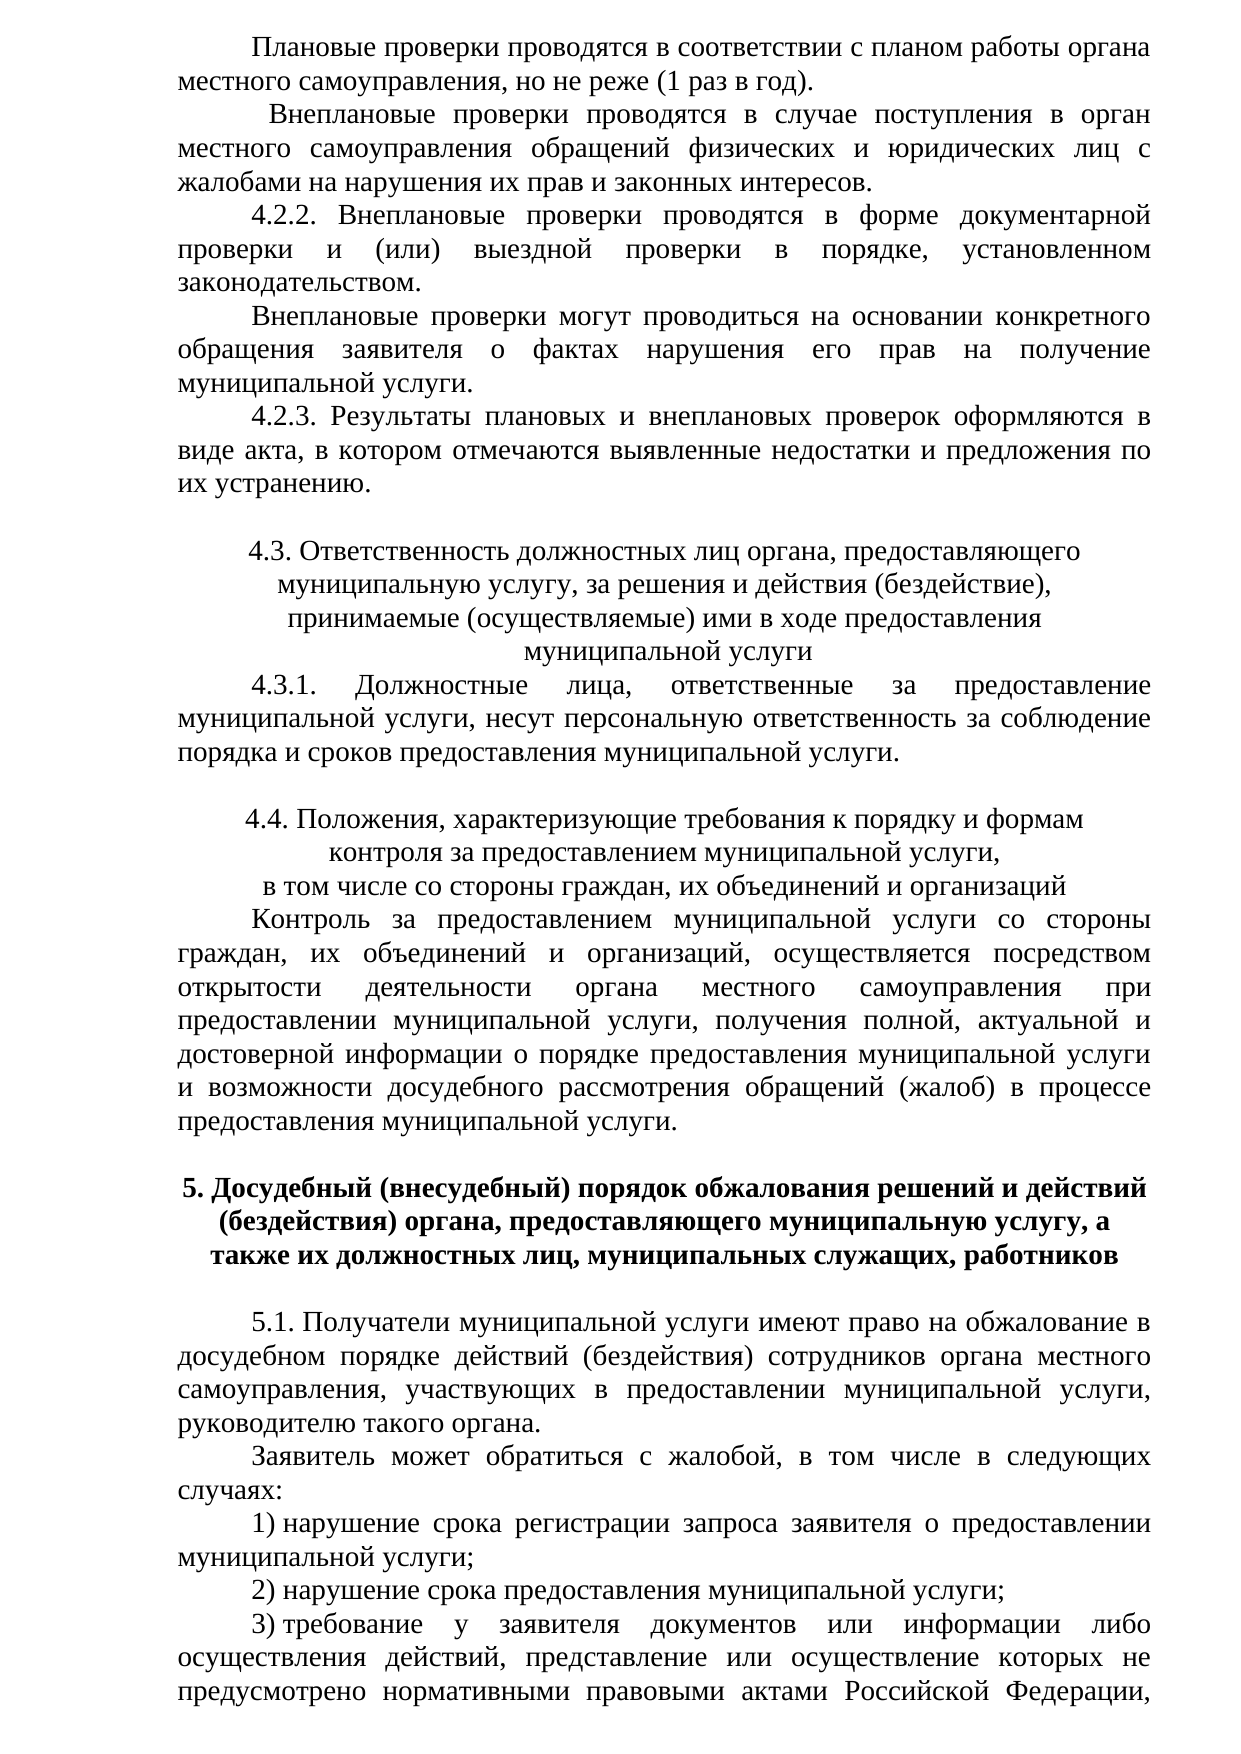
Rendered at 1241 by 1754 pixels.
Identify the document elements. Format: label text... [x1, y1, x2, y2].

text муниципальной услуги [177, 633, 1152, 667]
text 4.3.1. Должностные лица, ответственные за предоставление муниципальной услуги, несут персональную ответственность за соблюдение порядка и сроков предоставления муниципальной услуги. [177, 667, 1152, 767]
text 5.1. Получатели муниципальной услуги имеют право на обжалование в досудебном порядке действий (бездействия) сотрудников органа местного самоуправления, участвующих в предоставлении муниципальной услуги, руководителю такого органа. [177, 1304, 1152, 1438]
text 1) нарушение срока регистрации запроса заявителя о предоставлении муниципальной услуги; [177, 1505, 1152, 1572]
text 4.2.3. Результаты плановых и внеплановых проверок оформляются в виде акта, в котором отмечаются выявленные недостатки и предложения по их устранению. [177, 398, 1152, 499]
text Внеплановые проверки могут проводиться на основании конкретного обращения заявителя о фактах нарушения его прав на получение муниципальной услуги. [177, 298, 1152, 398]
text контроля за предоставлением муниципальной услуги, [177, 834, 1152, 868]
text 4.3. Ответственность должностных лиц органа, предоставляющего муниципальную услугу, за решения и действия (бездействие), [177, 533, 1152, 600]
text в том числе со стороны граждан, их объединений и организаций [177, 868, 1152, 902]
text 4.4. Положения, характеризующие требования к порядку и формам [177, 801, 1152, 834]
text Заявитель может обратиться с жалобой, в том числе в следующих случаях: [177, 1438, 1152, 1505]
text Плановые проверки проводятся в соответствии с планом работы органа местного самоуправления, но не реже (1 раз в год). [177, 29, 1152, 97]
text 2) нарушение срока предоставления муниципальной услуги; [177, 1572, 1152, 1606]
text принимаемые (осуществляемые) ими в ходе предоставления [177, 600, 1152, 633]
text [177, 1606, 1152, 1707]
text Контроль за предоставлением муниципальной услуги со стороны граждан, их объединений и организаций, осуществляется посредством открытости деятельности органа местного самоуправления при предоставлении муниципальной услуги, получения полной, актуальной и достоверной информации о порядке предоставления муниципальной услуги и возможности досудебного рассмотрения обращений (жалоб) в процессе предоставления муниципальной услуги. [177, 902, 1152, 1136]
text 5. Досудебный (внесудебный) порядок обжалования решений и действий (бездействия) органа, предоставляющего муниципальную услугу, а также их должностных лиц, муниципальных служащих, работников [177, 1170, 1152, 1271]
text Внеплановые проверки проводятся в случае поступления в орган местного самоуправления обращений физических и юридических лиц с жалобами на нарушения их прав и законных интересов. [177, 97, 1152, 197]
text 4.2.2. Внеплановые проверки проводятся в форме документарной проверки и (или) выездной проверки в порядке, установленном законодательством. [177, 197, 1152, 298]
